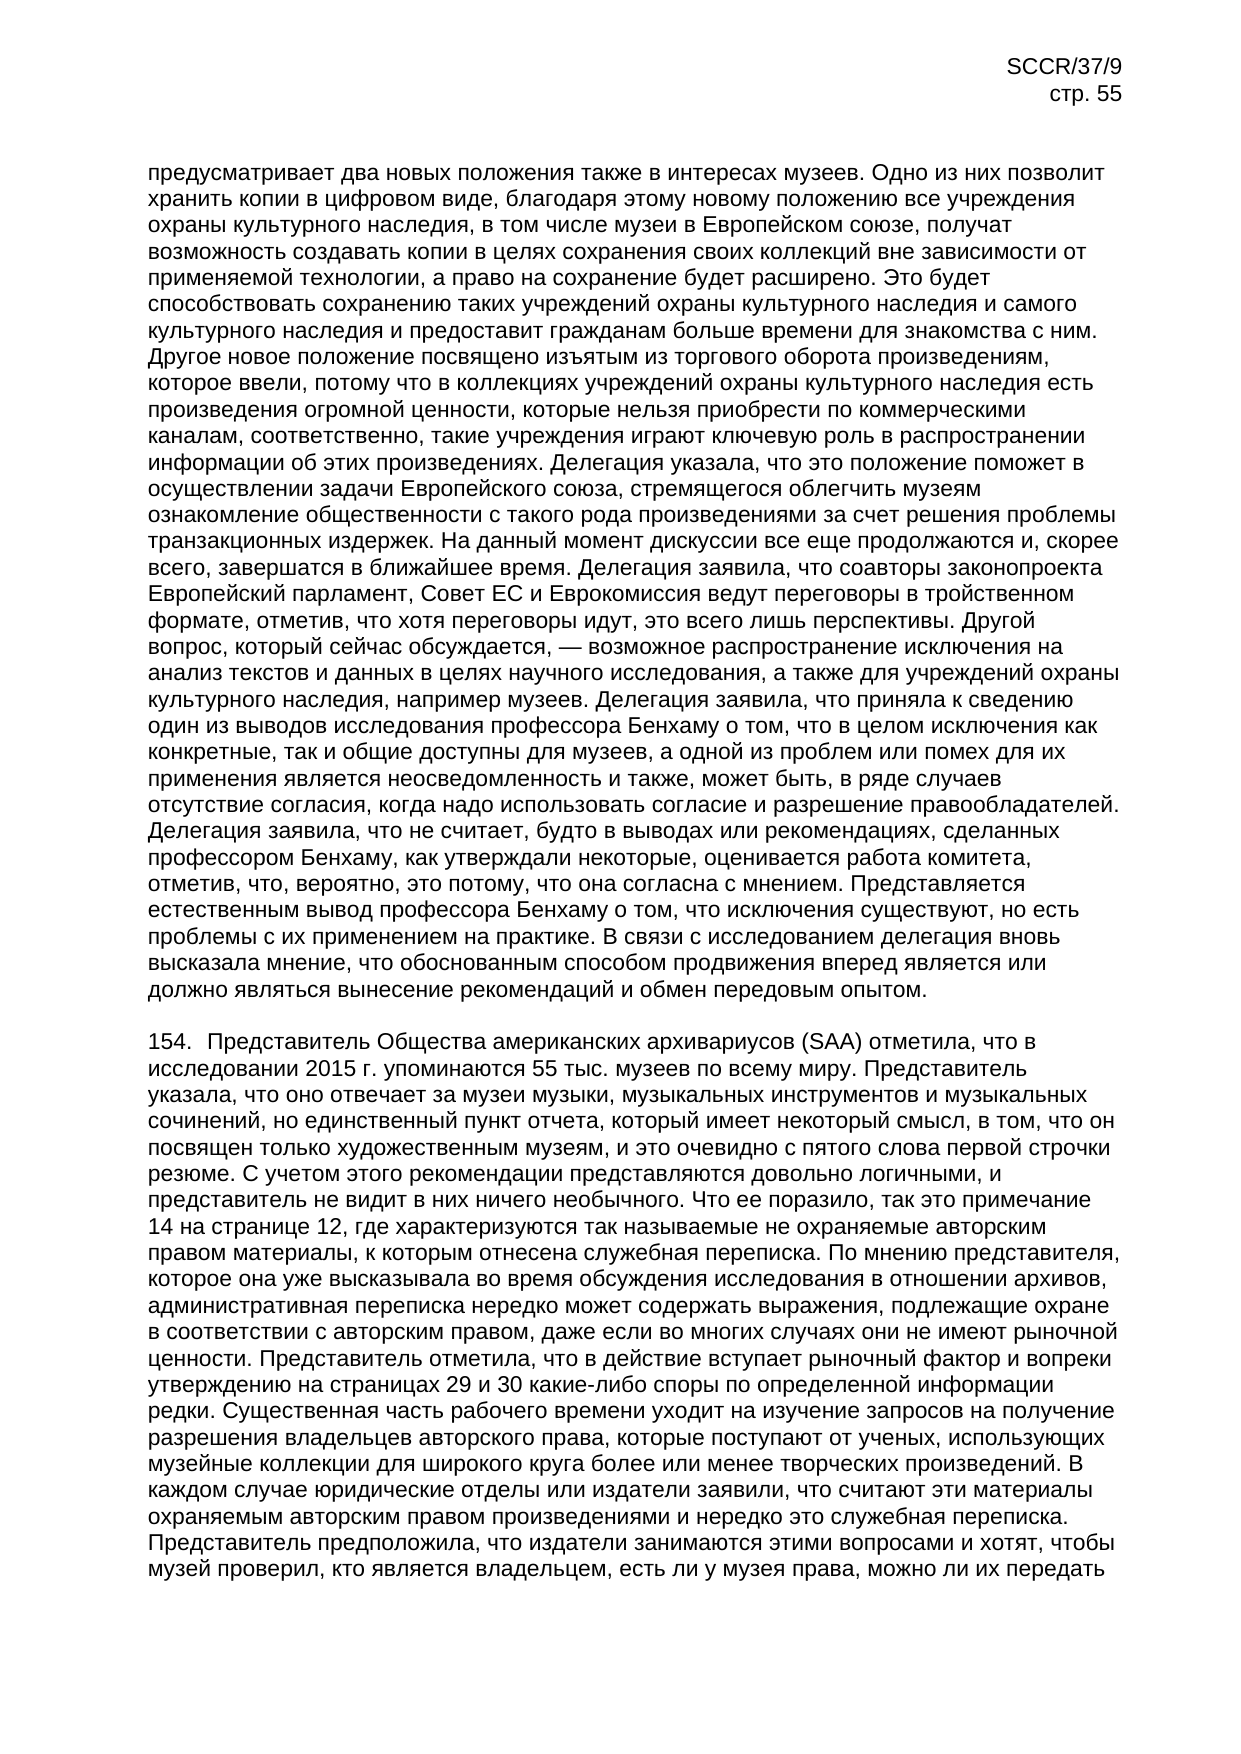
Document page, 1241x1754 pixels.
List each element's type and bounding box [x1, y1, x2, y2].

list [148, 158, 1122, 1002]
list [148, 1028, 1122, 1582]
